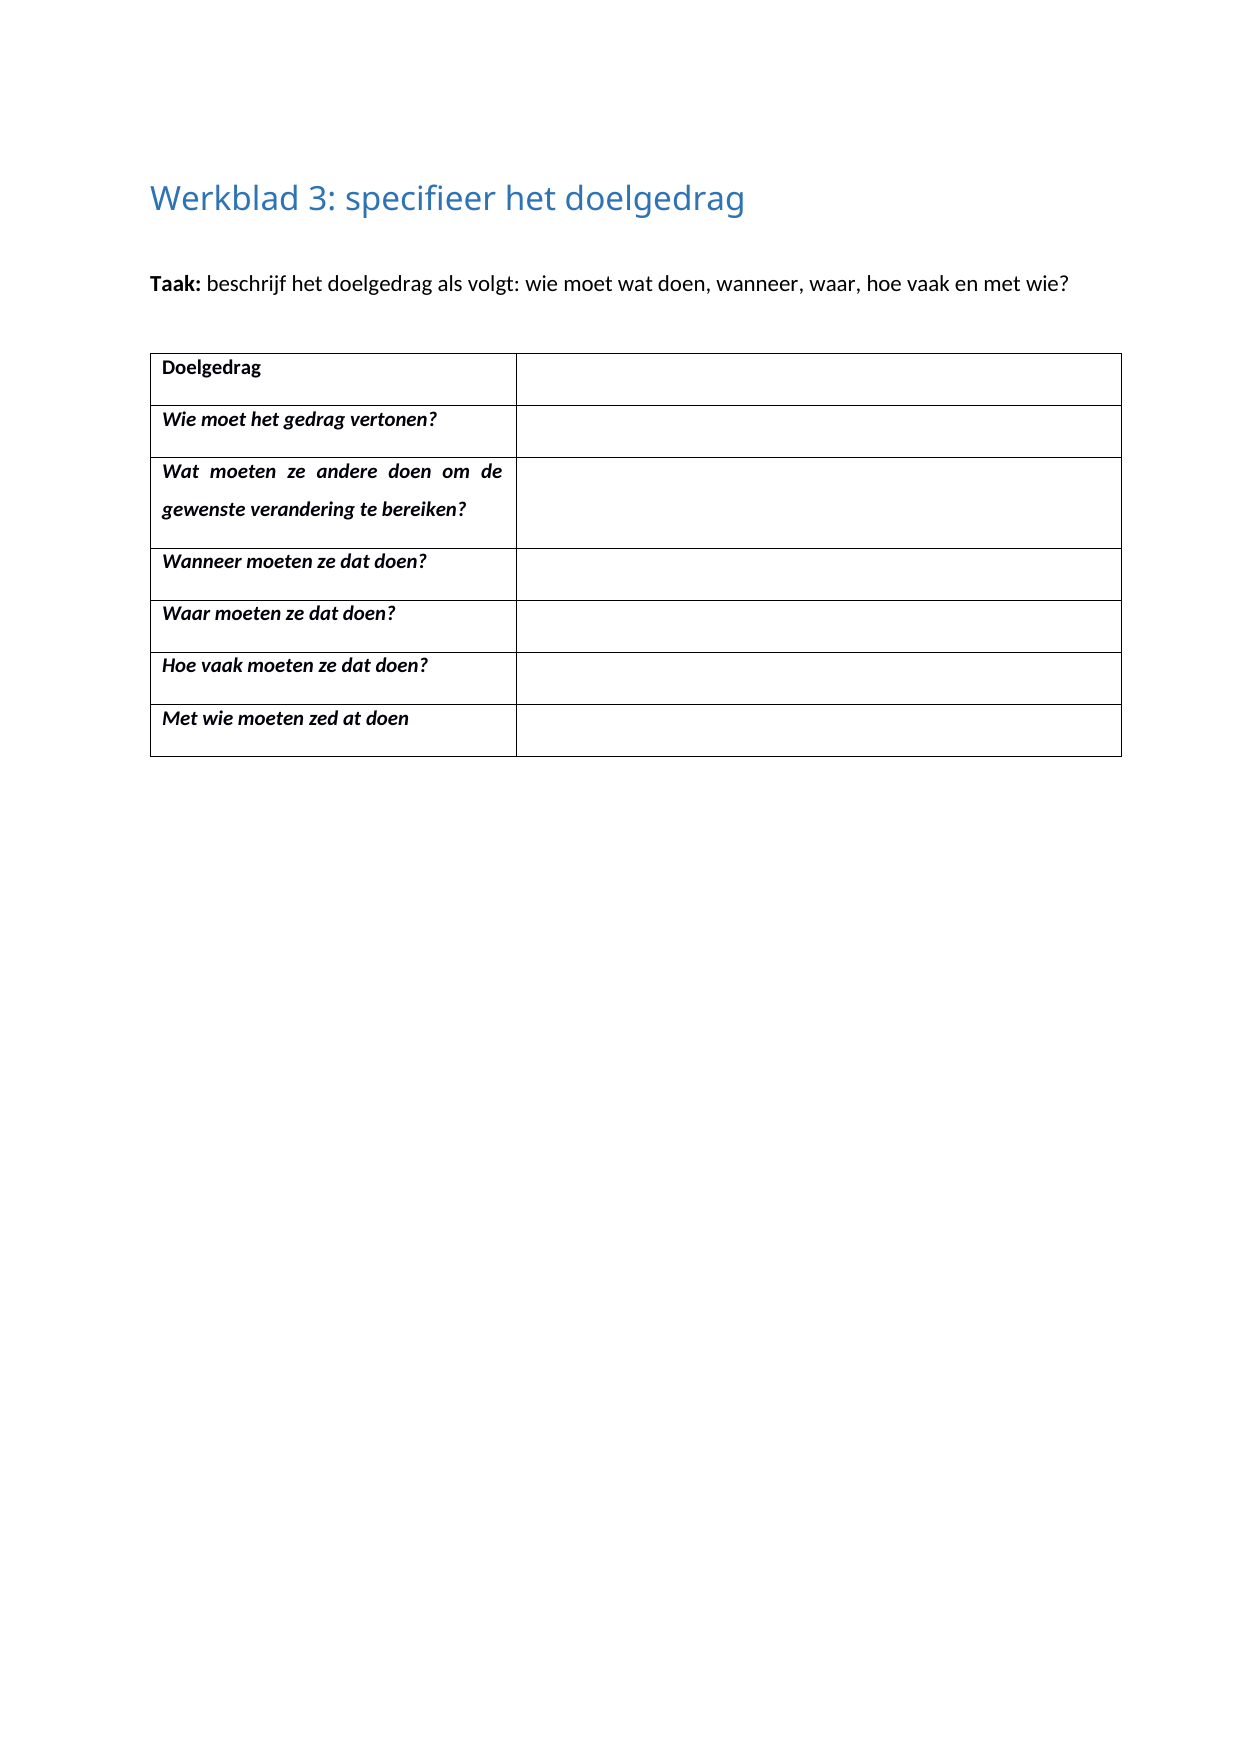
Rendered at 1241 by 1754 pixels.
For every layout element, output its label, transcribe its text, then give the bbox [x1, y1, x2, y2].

table_cell [517, 406, 1121, 457]
subtitle Werkblad 3: specifieer het doelgedrag [150, 175, 1090, 220]
table_cell Waar moeten ze dat doen? [151, 601, 516, 652]
table_header Doelgedrag [151, 354, 516, 405]
table_cell Wanneer moeten ze dat doen? [151, 549, 516, 599]
table_cell [517, 549, 1121, 599]
table_cell [517, 705, 1121, 756]
table_cell Hoe vaak moeten ze dat doen? [151, 653, 516, 704]
table_cell [517, 458, 1121, 547]
table_cell [517, 601, 1121, 652]
table_cell [517, 653, 1121, 704]
text Taak: beschrijf het doelgedrag als volgt: wie moet wat doen, wanneer, waar, hoe vaak en met wie? [150, 269, 1090, 297]
table_cell Met wie moeten zed at doen [151, 705, 516, 756]
table_header [517, 354, 1121, 405]
table_cell Wie moet het gedrag vertonen? [151, 406, 516, 457]
table_cell Wat moeten ze andere doen om de gewenste verandering te bereiken? [151, 458, 516, 547]
